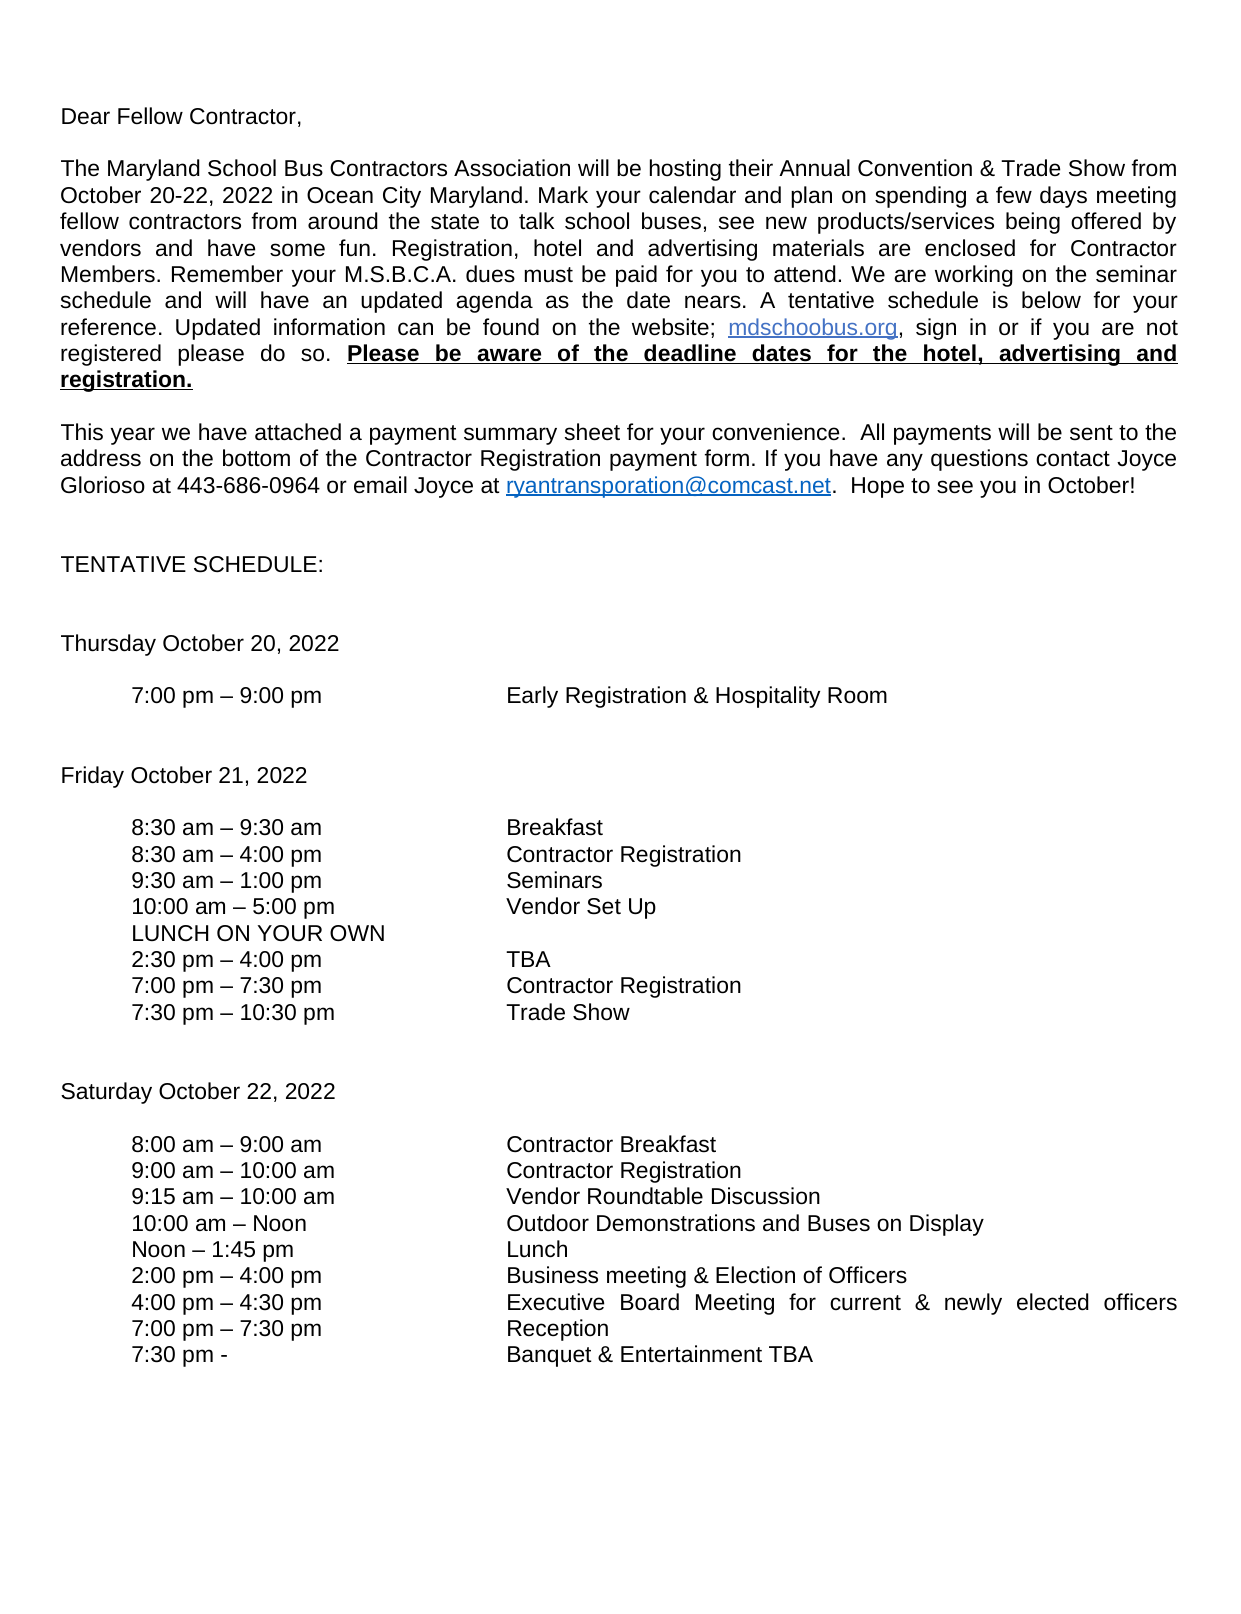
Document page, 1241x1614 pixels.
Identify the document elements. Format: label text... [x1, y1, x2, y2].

text 7:00 pm – 9:00 pm Early Registration & Hospitality Room [60, 682, 1178, 709]
text 2:00 pm – 4:00 pm Business meeting & Election of Officers [60, 1262, 1178, 1289]
text Noon – 1:45 pm Lunch [60, 1236, 1178, 1262]
text LUNCH ON YOUR OWN [60, 920, 1178, 946]
text 4:00 pm – 4:30 pm Executive Board Meeting for current & newly elected officers 7:00 pm – 7:30 pm Reception [60, 1289, 1178, 1341]
text 7:00 pm – 7:30 pm Contractor Registration [60, 972, 1178, 999]
text 9:00 am – 10:00 am Contractor Registration [60, 1157, 1178, 1183]
text Saturday October 22, 2022 [60, 1078, 1178, 1104]
text 7:30 pm – 10:30 pm Trade Show [60, 999, 1178, 1025]
text 8:00 am – 9:00 am Contractor Breakfast [60, 1131, 1178, 1157]
text This year we have attached a payment summary sheet for your convenience. All payments will be sent to the address on the bottom of the Contractor Registration payment form. If you have any questions contact Joyce Glorioso at 443-686-0964 or email Joyce at ryantransporation@comcast.net. Hope to see you in October! [60, 419, 1178, 498]
text TENTATIVE SCHEDULE: [60, 551, 1178, 577]
text 10:00 am – 5:00 pm Vendor Set Up [60, 893, 1178, 920]
text 10:00 am – Noon Outdoor Demonstrations and Buses on Display [60, 1209, 1178, 1236]
text Thursday October 20, 2022 [60, 630, 1178, 656]
text 2:30 pm – 4:00 pm TBA [60, 946, 1178, 972]
text 8:30 am – 4:00 pm Contractor Registration [60, 841, 1178, 867]
text 7:30 pm - Banquet & Entertainment TBA [60, 1341, 1178, 1368]
text 9:15 am – 10:00 am Vendor Roundtable Discussion [60, 1183, 1178, 1209]
text Dear Fellow Contractor, [60, 103, 1178, 129]
text 9:30 am – 1:00 pm Seminars [60, 867, 1178, 893]
text Friday October 21, 2022 [60, 762, 1178, 788]
text 8:30 am – 9:30 am Breakfast [60, 814, 1178, 841]
text The Maryland School Bus Contractors Association will be hosting their Annual Convention & Trade Show from October 20-22, 2022 in Ocean City Maryland. Mark your calendar and plan on spending a few days meeting fellow contractors from around the state to talk school buses, see new products/services being offered by vendors and have some fun. Registration, hotel and advertising materials are enclosed for Contractor Members. Remember your M.S.B.C.A. dues must be paid for you to attend. We are working on the seminar schedule and will have an updated agenda as the date nears. A tentative schedule is below for your reference. Updated information can be found on the website; mdschoobus.org, sign in or if you are not registered please do so. Please be aware of the deadline dates for the hotel, advertising and registration. [60, 155, 1178, 393]
